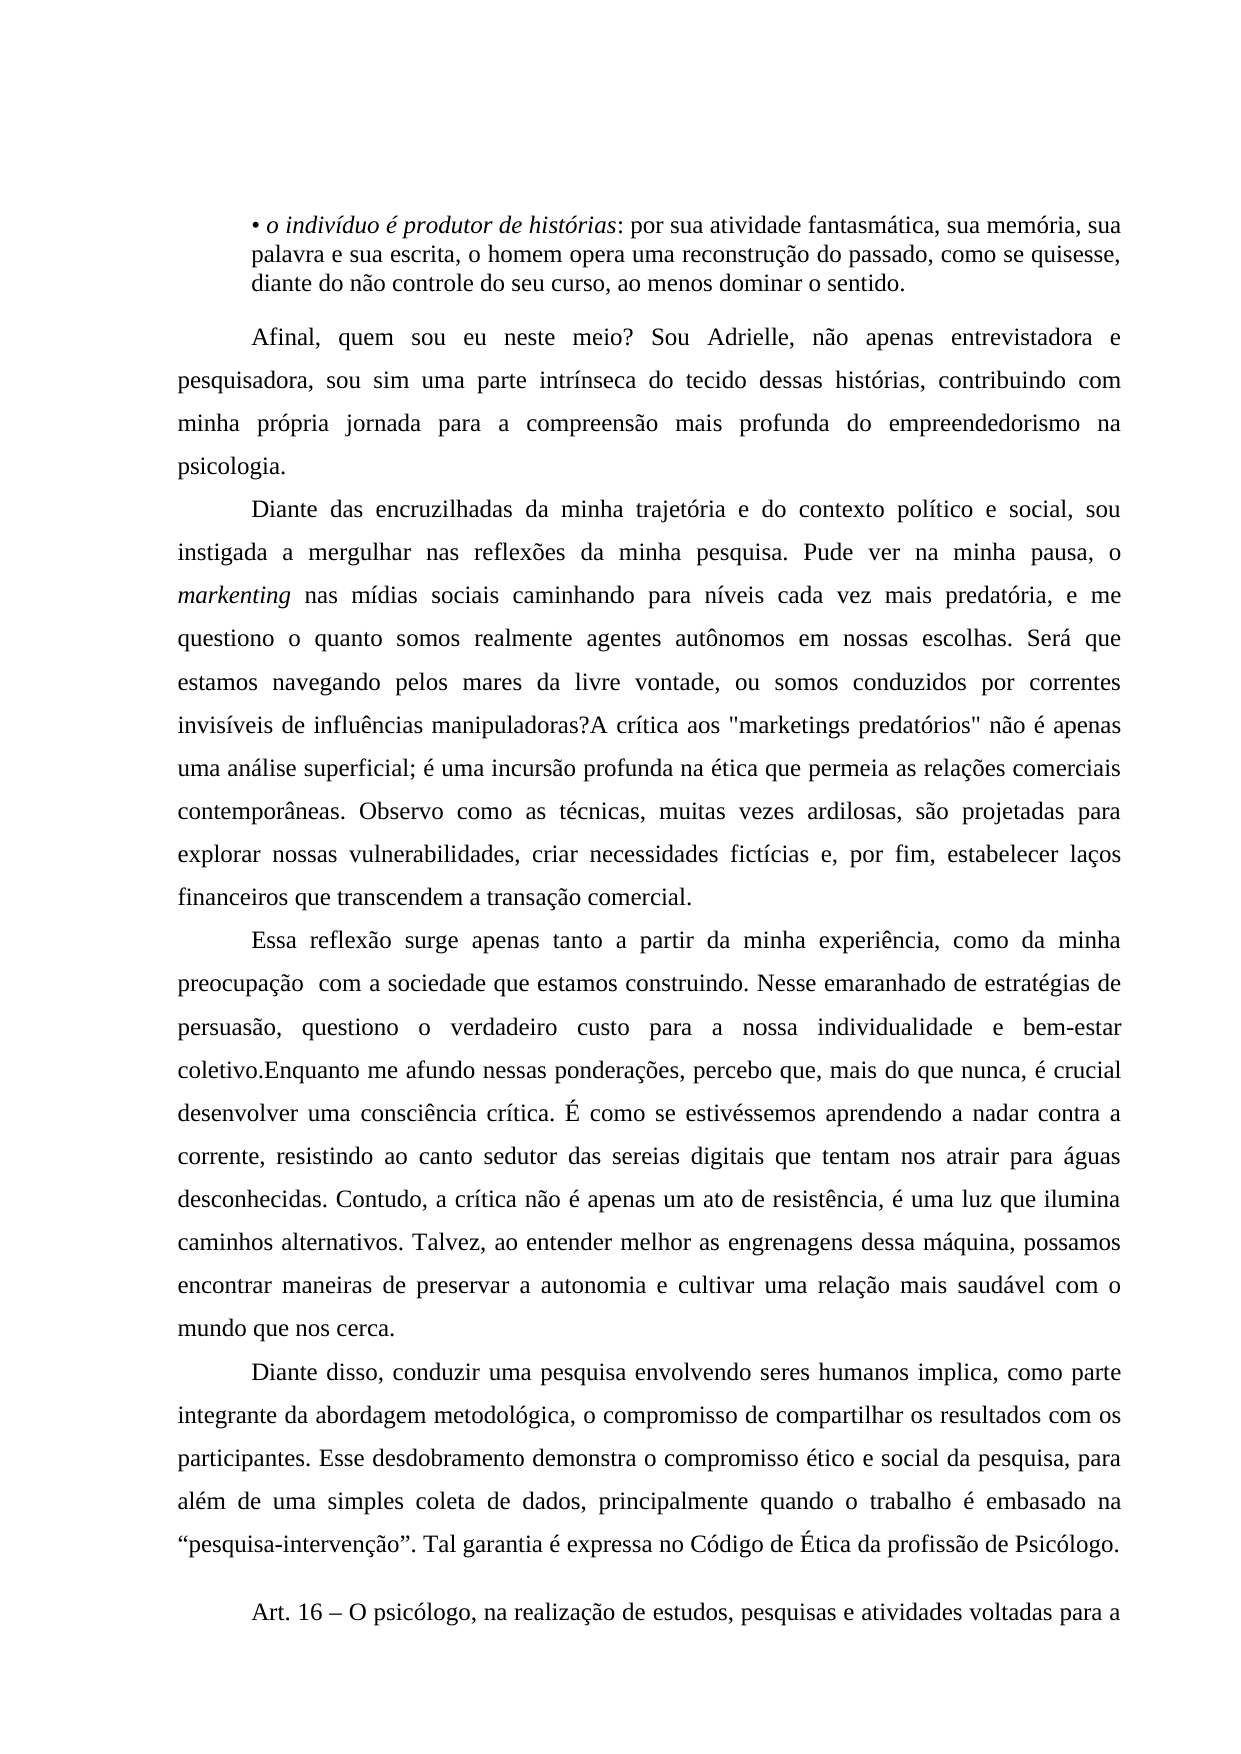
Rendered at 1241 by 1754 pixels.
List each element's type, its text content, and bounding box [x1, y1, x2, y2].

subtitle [251, 1597, 1122, 1626]
subtitle Diante disso, conduzir uma pesquisa envolvendo seres humanos implica, como parte integrante da abordagem metodológica, o compromisso de compartilhar os resultados com os participantes. Esse desdobramento demonstra o compromisso ético e social da pesquisa, para além de uma simples coleta de dados, principalmente quando o trabalho é embasado na “pesquisa-intervenção”. Tal garantia é expressa no Código de Ética da profissão de Psicólogo. [177, 1357, 1122, 1558]
subtitle Diante das encruzilhadas da minha trajetória e do contexto político e social, sou instigada a mergulhar nas reflexões da minha pesquisa. Pude ver na minha pausa, o markenting nas mídias sociais caminhando para níveis cada vez mais predatória, e me questiono o quanto somos realmente agentes autônomos em nossas escolhas. Será que estamos navegando pelos mares da livre vontade, ou somos conduzidos por correntes invisíveis de influências manipuladoras?A crítica aos "marketings predatórios" não é apenas uma análise superficial; é uma incursão profunda na ética que permeia as relações comerciais contemporâneas. Observo como as técnicas, muitas vezes ardilosas, são projetadas para explorar nossas vulnerabilidades, criar necessidades fictícias e, por fim, estabelecer laços financeiros que transcendem a transação comercial. [177, 494, 1122, 911]
subtitle Essa reflexão surge apenas tanto a partir da minha experiência, como da minha preocupação com a sociedade que estamos construindo. Nesse emaranhado de estratégias de persuasão, questiono o verdadeiro custo para a nossa individualidade e bem-estar coletivo.Enquanto me afundo nessas ponderações, percebo que, mais do que nunca, é crucial desenvolver uma consciência crítica. É como se estivéssemos aprendendo a nadar contra a corrente, resistindo ao canto sedutor das sereias digitais que tentam nos atrair para águas desconhecidas. Contudo, a crítica não é apenas um ato de resistência, é uma luz que ilumina caminhos alternativos. Talvez, ao entender melhor as engrenagens dessa máquina, possamos encontrar maneiras de preservar a autonomia e cultivar uma relação mais saudável com o mundo que nos cerca. [177, 925, 1122, 1342]
text Afinal, quem sou eu neste meio? Sou Adrielle, não apenas entrevistadora e pesquisadora, sou sim uma parte intrínseca do tecido dessas histórias, contribuindo com minha própria jornada para a compreensão mais profunda do empreendedorismo na psicologia. [177, 322, 1122, 480]
text • o indivíduo é produtor de histórias: por sua atividade fantasmática, sua memória, sua palavra e sua escrita, o homem opera uma reconstrução do passado, como se quisesse, diante do não controle do seu curso, ao menos dominar o sentido. [251, 210, 1122, 297]
